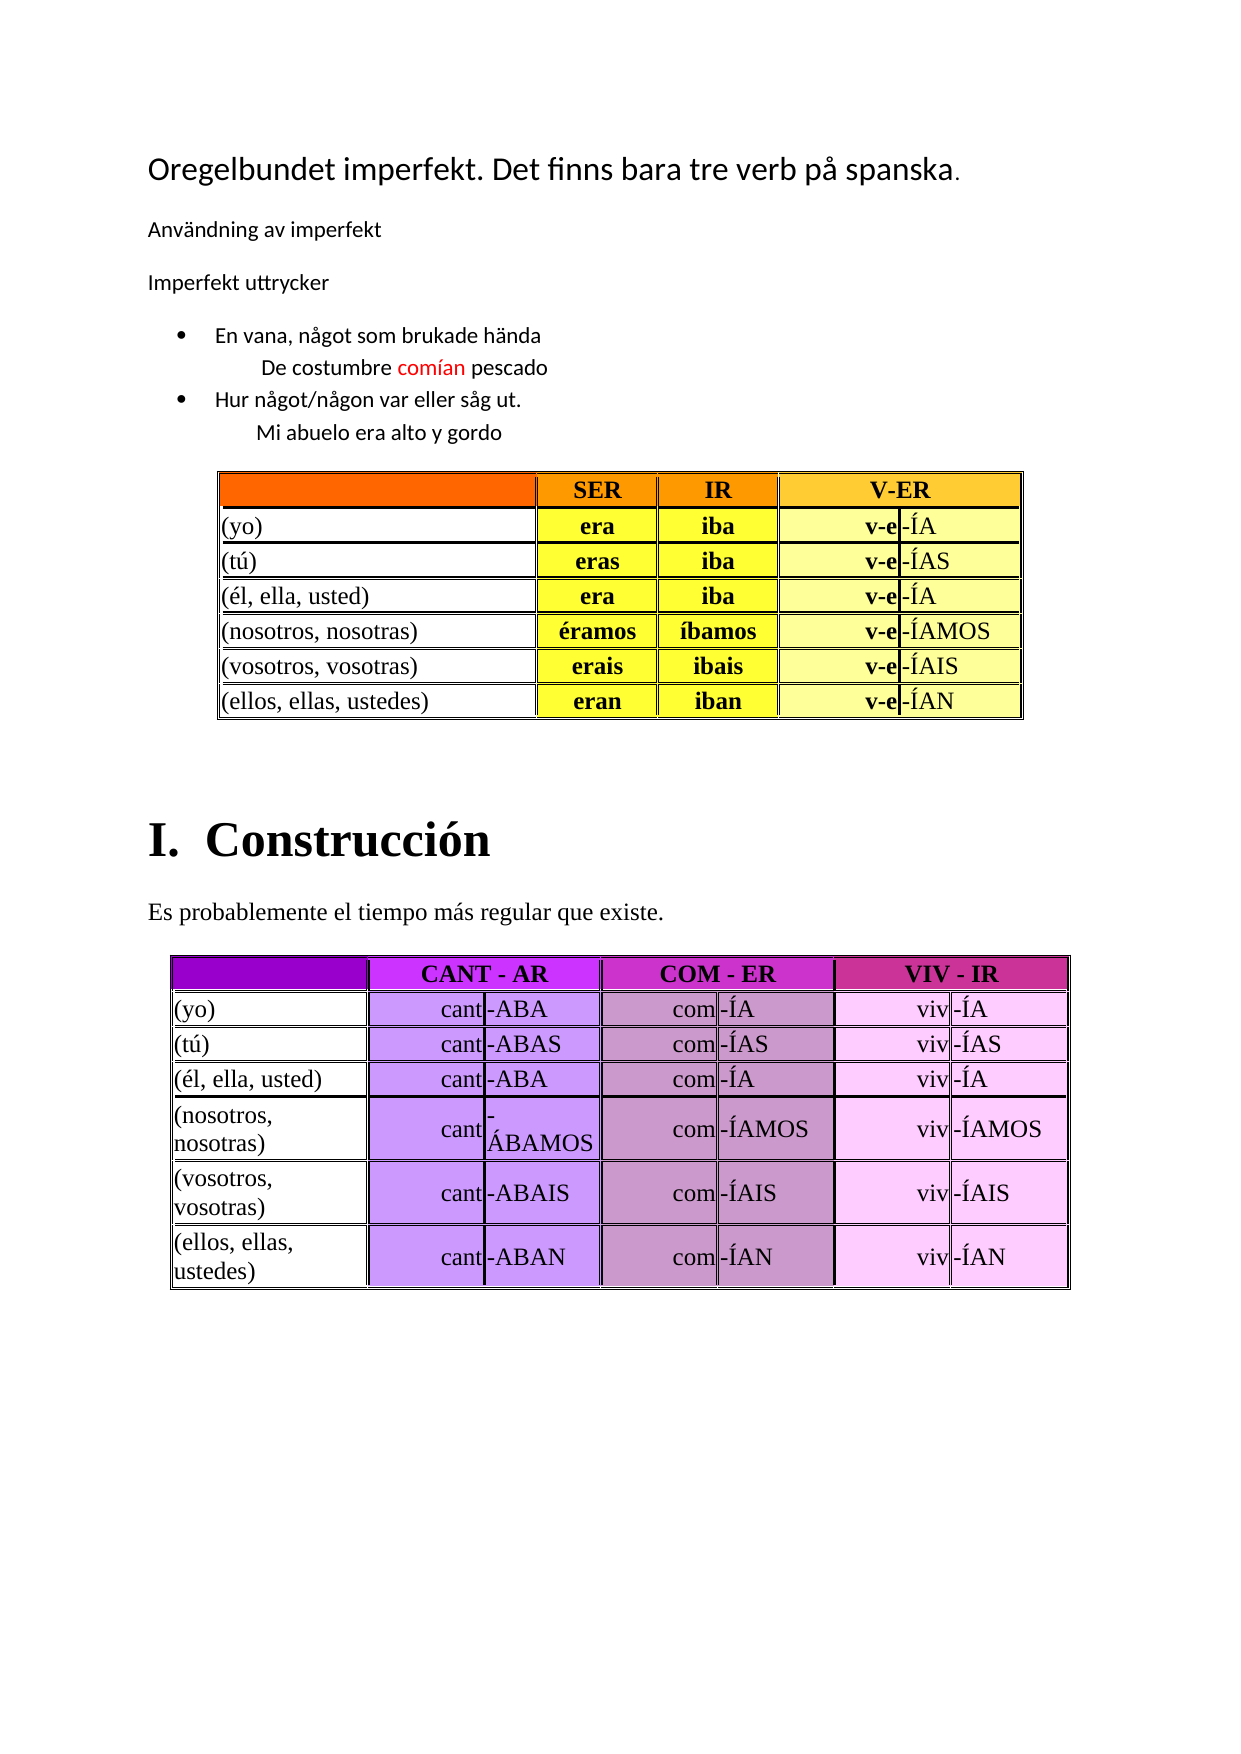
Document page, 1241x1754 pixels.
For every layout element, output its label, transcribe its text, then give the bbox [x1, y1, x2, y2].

table_cell v-e [780, 580, 898, 611]
table_cell viv [836, 1028, 949, 1060]
table_header CANT - AR [368, 956, 601, 989]
table_cell (él, ella, usted) [171, 1060, 368, 1095]
table_cell -ÍA [951, 1060, 1069, 1095]
table_cell -ÍA [901, 506, 1020, 541]
table_cell iban [658, 685, 778, 717]
table_cell (ellos, ellas, ustedes) [220, 681, 537, 717]
table_cell erais [538, 650, 656, 681]
table_cell cant [370, 1028, 483, 1060]
table_cell cant [370, 1063, 483, 1095]
table_cell (tú) [220, 541, 535, 576]
table_cell com [603, 1063, 716, 1095]
table_cell eras [538, 544, 656, 576]
list Hur något/någon var eller såg ut. [177, 386, 1093, 414]
table_cell (yo) [173, 990, 366, 1025]
table_cell v-e [780, 615, 898, 646]
table_cell -ÍAN [951, 1223, 1069, 1286]
table_cell -ÍAN [899, 681, 1021, 717]
table_header COM - ER [601, 956, 834, 989]
table_cell ibais [659, 650, 777, 681]
table_cell v-e [779, 685, 899, 717]
text Imperfekt uttrycker [148, 268, 1093, 296]
list En vana, något som brukade hända [177, 321, 1093, 349]
list Mi abuelo era alto y gordo [215, 418, 1093, 446]
table_cell eran [537, 685, 658, 717]
table_cell -ABA [486, 993, 599, 1025]
table_cell com [603, 1162, 716, 1223]
table_header SER [537, 474, 658, 506]
table_cell -ÍAIS [719, 1162, 833, 1223]
table_cell -ABAN [484, 1223, 601, 1286]
table_cell -ABAIS [486, 1162, 599, 1223]
table_header V-ER [779, 474, 1020, 506]
text Oregelbundet imperfekt. Det finns bara tre verb på spanska. [148, 148, 1093, 188]
table_cell com [603, 993, 716, 1025]
table_cell viv [834, 1226, 951, 1286]
table_cell era [538, 509, 656, 541]
text I. Construcción [148, 810, 1093, 867]
table_cell -ÍA [719, 1063, 833, 1095]
table_header VIV - IR [834, 958, 1067, 989]
table_cell v-e [780, 509, 898, 541]
table_cell cant [370, 1162, 483, 1223]
table_cell (él, ella, usted) [220, 576, 535, 611]
table_cell (ellos, ellas, ustedes) [171, 1223, 368, 1286]
table_cell era [538, 580, 656, 611]
table_cell iba [659, 509, 777, 541]
table_cell viv [836, 1063, 949, 1095]
list De costumbre comían pescado [215, 353, 1093, 381]
table_cell -ÍAMOS [901, 611, 1021, 646]
table_cell -ÍA [719, 993, 833, 1025]
table_cell -ÍAIS [901, 646, 1021, 681]
table_cell iba [659, 580, 777, 611]
table_cell (nosotros, nosotras) [220, 611, 535, 646]
table_cell -ÍAMOS [719, 1098, 833, 1159]
table_cell -ÍAS [901, 541, 1020, 576]
table_cell -ÍAIS [951, 1159, 1069, 1223]
table_cell v-e [780, 650, 898, 681]
table_cell -ÍA [901, 576, 1021, 611]
table_cell cant [370, 1098, 483, 1159]
table_cell com [601, 1226, 718, 1286]
table_cell íbamos [659, 615, 777, 646]
table_cell cant [368, 1226, 484, 1286]
table_cell com [603, 1028, 716, 1060]
text Användning av imperfekt [148, 215, 1093, 243]
table_cell -ÍA [952, 990, 1068, 1025]
table_cell (yo) [220, 506, 535, 541]
table_cell viv [836, 1098, 949, 1159]
table_cell -ÍAN [718, 1226, 834, 1286]
table_cell com [603, 1098, 716, 1159]
table_cell (nosotros, nosotras) [173, 1095, 366, 1159]
table_cell -ÁBAMOS [486, 1098, 599, 1159]
table_cell viv [836, 1162, 949, 1223]
table_cell (tú) [171, 1025, 368, 1060]
table_cell -ÍAS [951, 1025, 1069, 1060]
table_cell v-e [780, 544, 898, 576]
table_cell -ÍAS [719, 1028, 833, 1060]
text Es probablemente el tiempo más regular que existe. [148, 897, 1093, 925]
table_cell -ÍAMOS [952, 1095, 1067, 1159]
table_cell (vosotros, vosotras) [171, 1159, 368, 1223]
table_cell cant [370, 993, 483, 1025]
table_cell (vosotros, vosotras) [220, 646, 535, 681]
table_header [173, 956, 368, 989]
table_cell viv [836, 993, 949, 1025]
table_header IR [658, 474, 778, 506]
table_cell éramos [538, 615, 656, 646]
table_cell -ABA [486, 1063, 599, 1095]
table_header [220, 474, 537, 506]
table_cell iba [659, 544, 777, 576]
table_cell -ABAS [486, 1028, 599, 1060]
